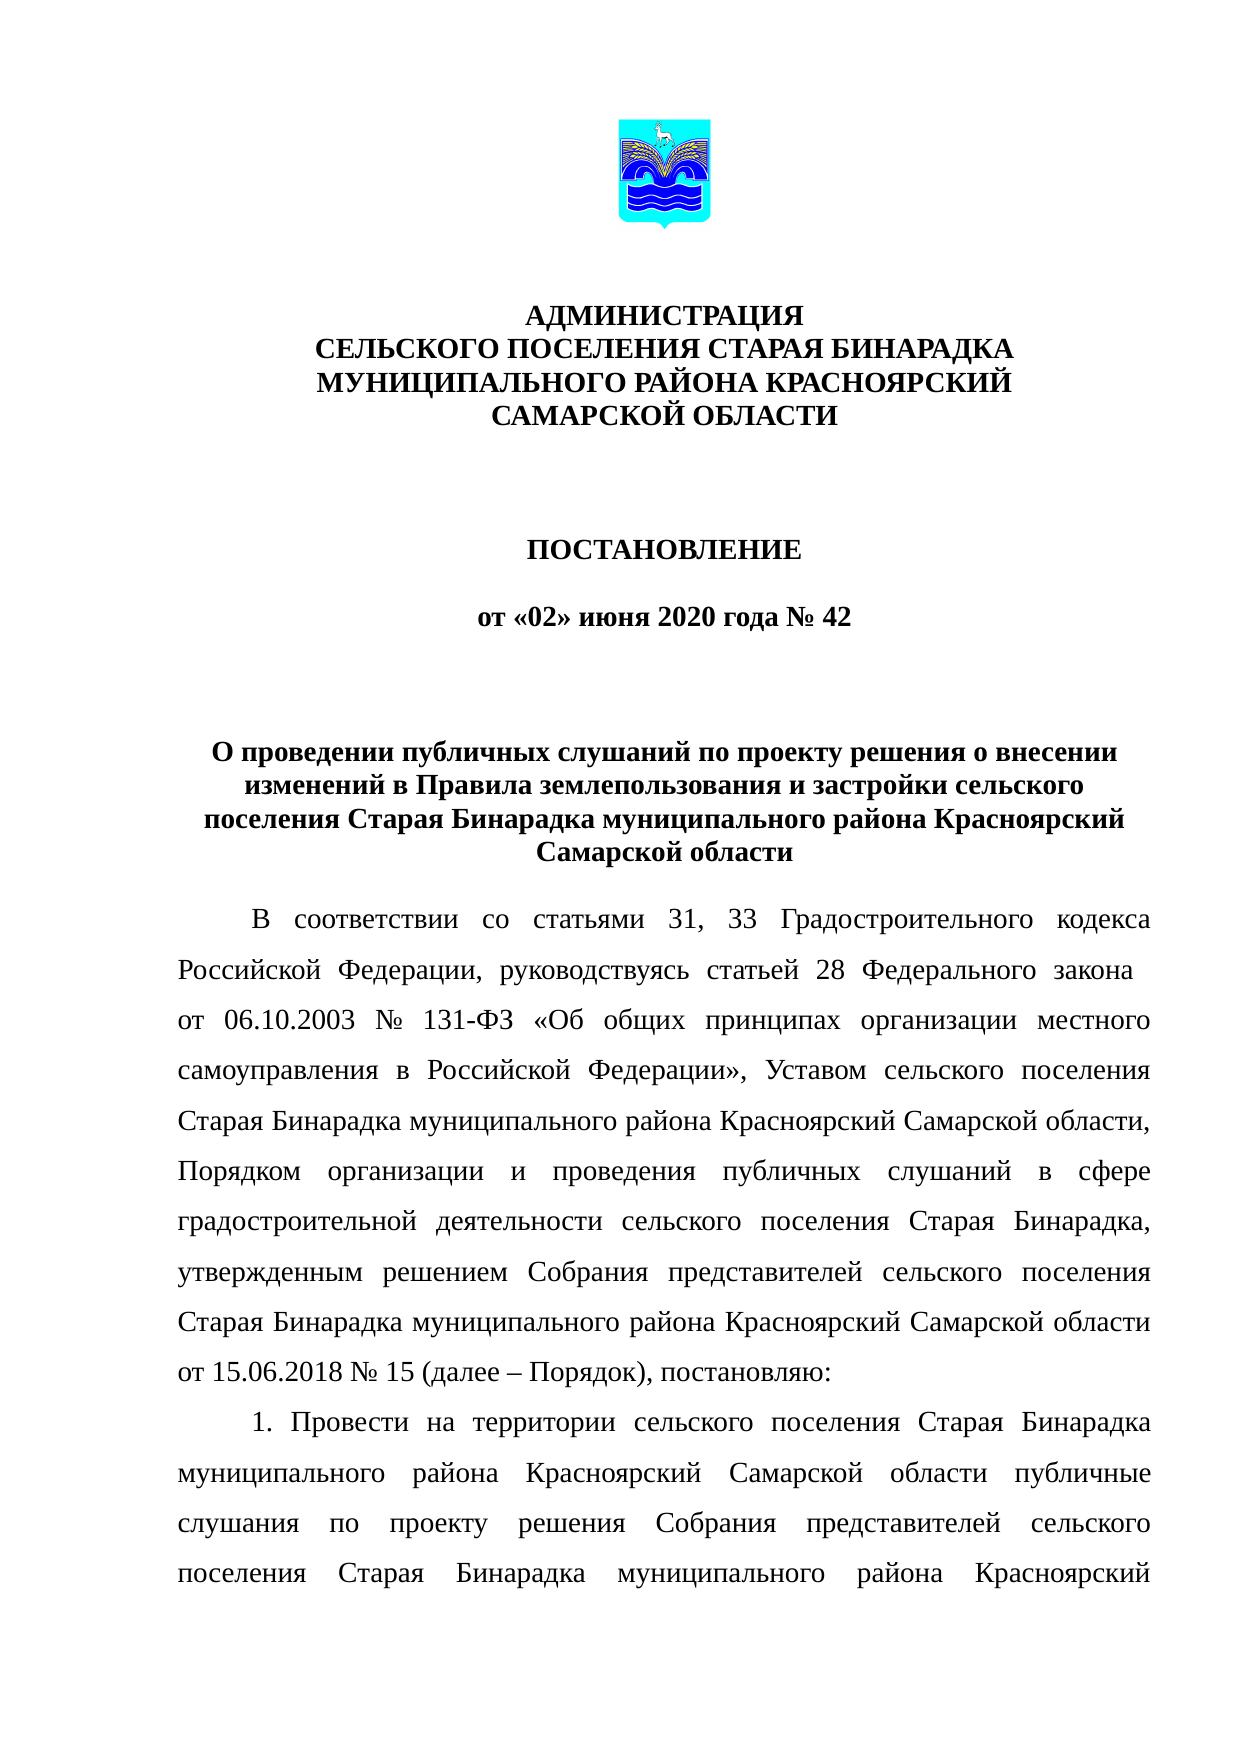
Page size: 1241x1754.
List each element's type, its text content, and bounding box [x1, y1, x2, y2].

text от «02» июня 2020 года № 42 [177, 599, 1152, 633]
text МУНИЦИПАЛЬНОГО РАЙОНА КРАСНОЯРСКИЙ [177, 365, 1152, 398]
text В соответствии со статьями 31, 33 Градостроительного кодекса Российской Федерации, руководствуясь статьей 28 Федерального закона от 06.10.2003 № 131-ФЗ «Об общих принципах организации местного самоуправления в Российской Федерации», Уставом сельского поселения Старая Бинарадка муниципального района Красноярский Самарской области, Порядком организации и проведения публичных слушаний в сфере градостроительной деятельности сельского поселения Старая Бинарадка, утвержденным решением Собрания представителей сельского поселения Старая Бинарадка муниципального района Красноярский Самарской области от 15.06.2018 № 15 (далее – Порядок), постановляю: [177, 901, 1152, 1388]
text О проведении публичных слушаний по проекту решения о внесении изменений в Правила землепользования и застройки сельского поселения Старая Бинарадка муниципального района Красноярский Самарской области [177, 734, 1152, 868]
text СЕЛЬСКОГО ПОСЕЛЕНИЯ СТАРАЯ БИНАРАДКА [177, 331, 1152, 365]
text ПОСТАНОВЛЕНИЕ [177, 532, 1152, 566]
text САМАРСКОЙ ОБЛАСТИ [177, 398, 1152, 432]
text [177, 1404, 1152, 1589]
text АДМИНИСТРАЦИЯ [177, 298, 1152, 331]
